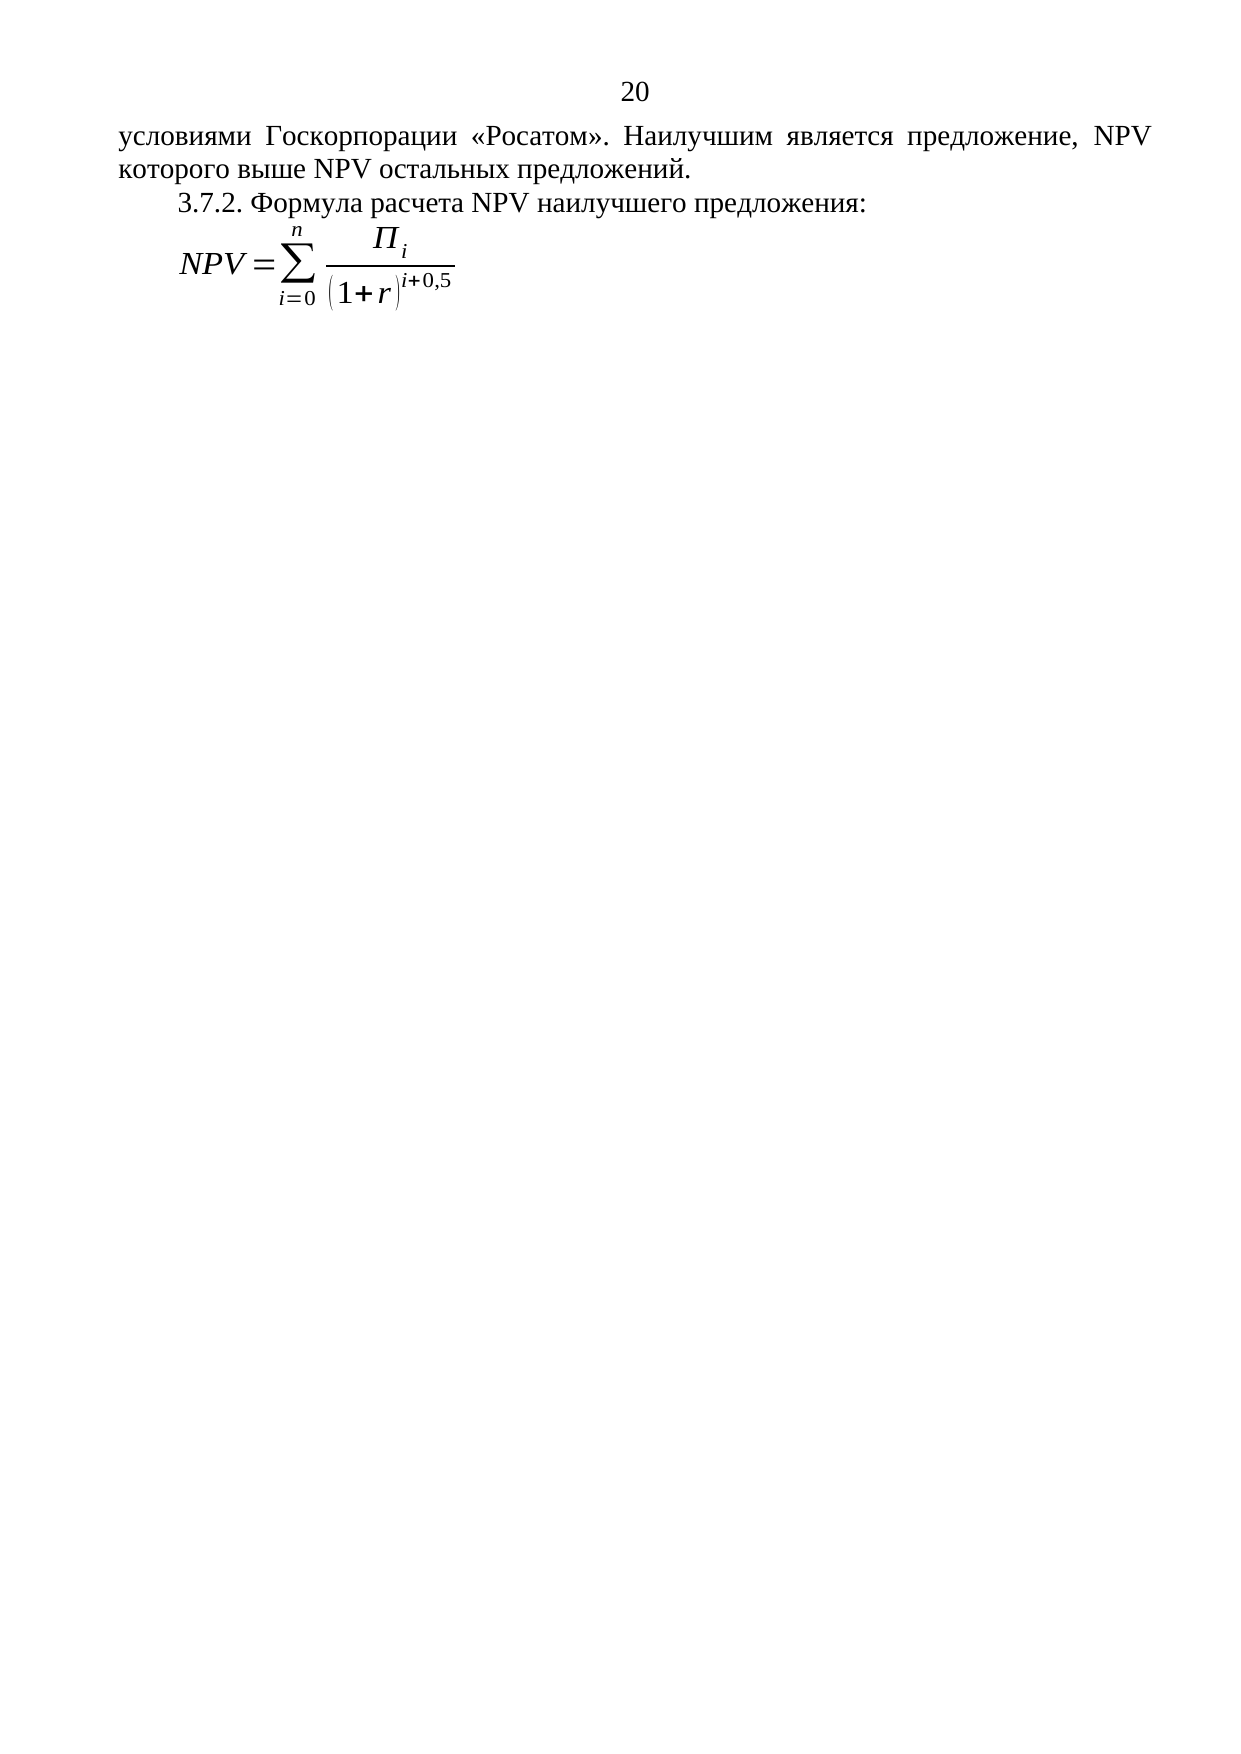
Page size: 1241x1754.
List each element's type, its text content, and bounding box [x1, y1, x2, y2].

list 3.7.2. Формула расчета NPV наилучшего предложения: [118, 185, 1152, 219]
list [118, 118, 1152, 185]
